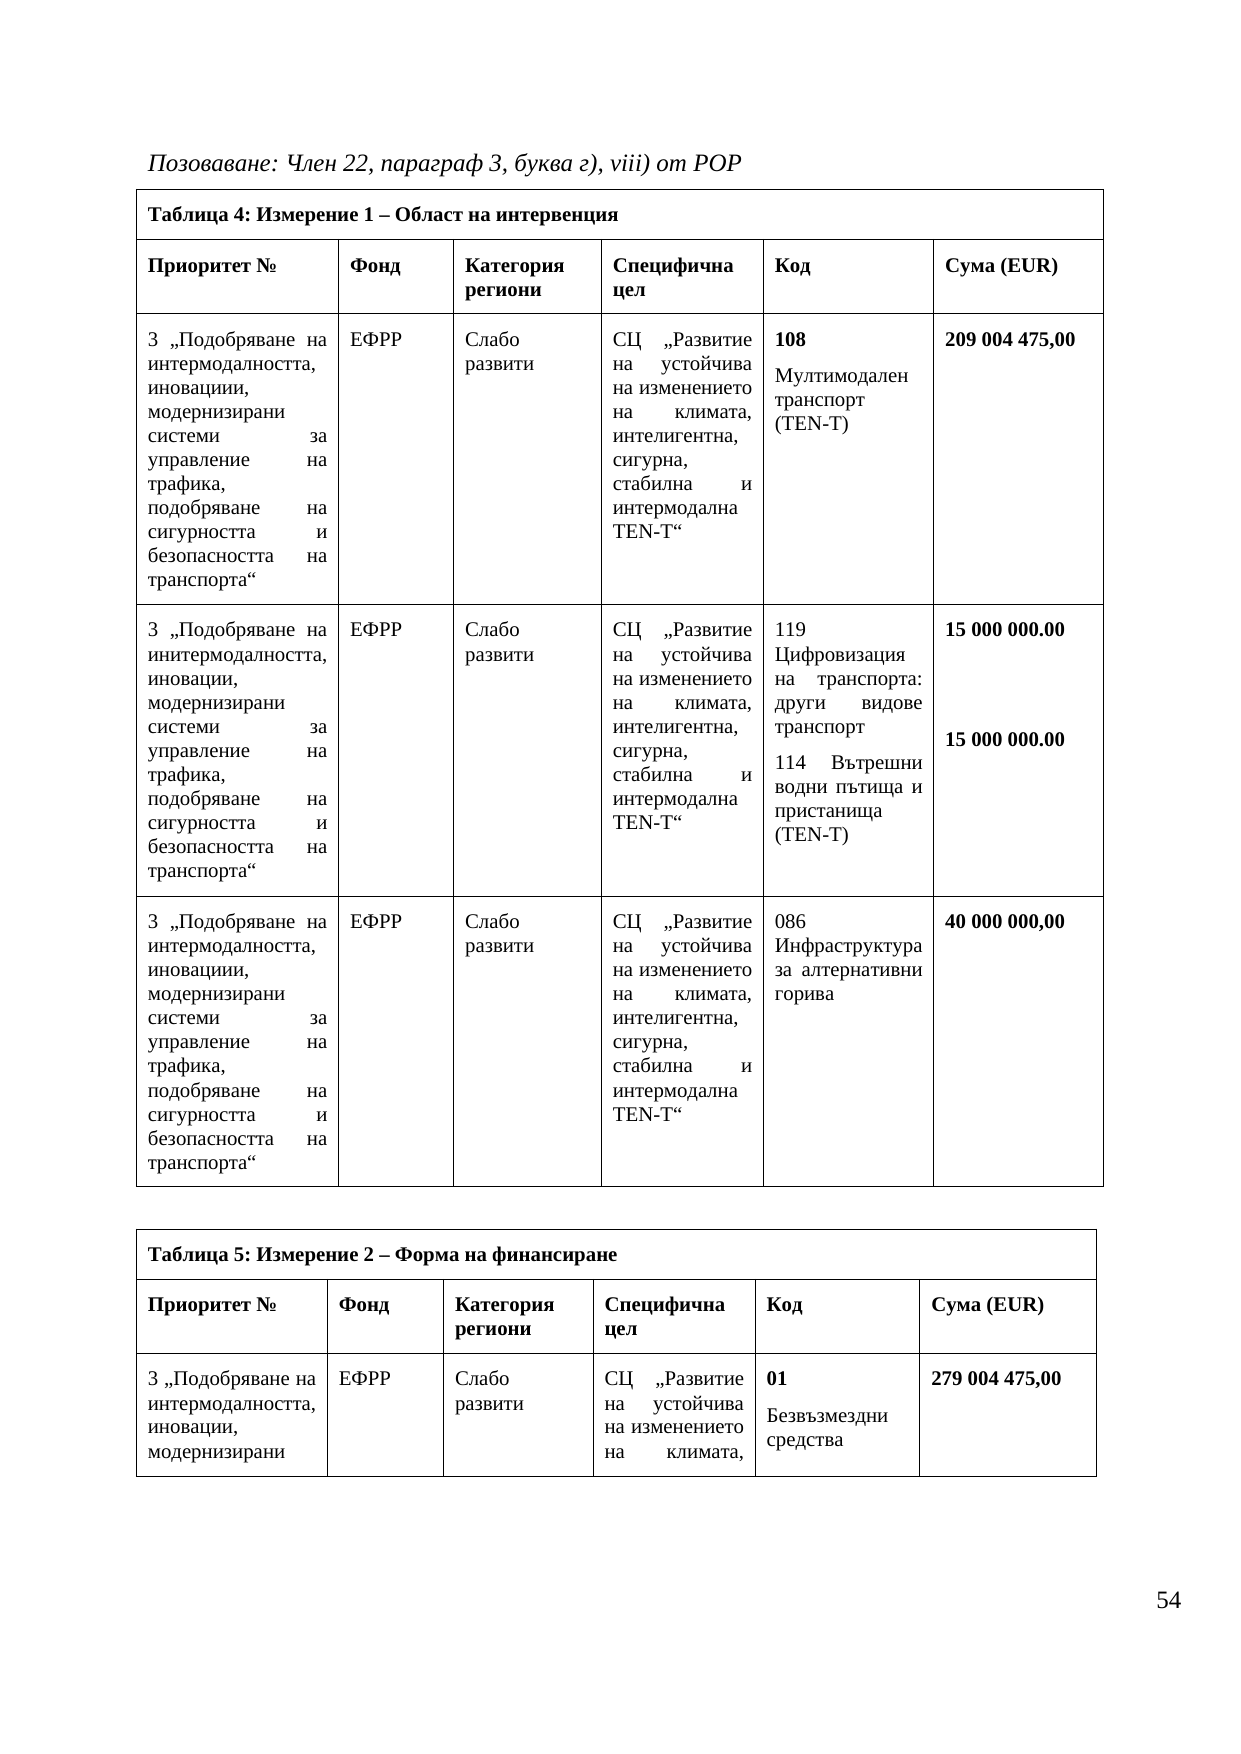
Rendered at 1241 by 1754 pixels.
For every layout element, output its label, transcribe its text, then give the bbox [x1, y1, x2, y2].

table_cell 279 004 475,00 [920, 1354, 1096, 1476]
table_cell Приоритет № [137, 240, 338, 313]
table_cell 3 „Подобряване на интермодалността, иновациии, модернизирани системи за управление на трафика, подобряване на сигурността и безопасността на транспорта“ [137, 897, 338, 1186]
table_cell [756, 1354, 919, 1476]
table_cell Слабо развити [454, 897, 601, 1186]
table_cell 209 004 475,00 [934, 314, 1103, 604]
table_cell Фонд [339, 240, 453, 313]
table_cell Сума (EUR) [920, 1280, 1096, 1353]
table_cell Специфична цел [602, 240, 763, 313]
table_cell Слабо развити [454, 314, 601, 604]
table_cell Слабо развити [454, 605, 601, 896]
table_cell Код [756, 1280, 919, 1353]
table_cell СЦ „Развитие на устойчива на изменението на климата, интелигентна, сигурна, стабилна и интермодална TEN-T“ [602, 605, 763, 896]
table_cell 119 Цифровизация на транспорта: други видове транспорт 114 Вътрешни водни пътища и пристанища (TEN-T) [764, 605, 933, 896]
table_cell Слабо развити [444, 1354, 593, 1476]
table_cell Категория региони [444, 1280, 593, 1353]
table_cell ЕФРР [339, 605, 453, 896]
table_cell Код [764, 240, 933, 313]
table_cell ЕФРР [328, 1354, 443, 1476]
table_cell Фонд [328, 1280, 443, 1353]
table_cell СЦ „Развитие на устойчива на изменението на климата, интелигентна, сигурна, стабилна и интермодална TEN-T“ [602, 314, 763, 604]
table_cell 15 000 000.00 15 000 000.00 [934, 605, 1103, 896]
table_cell ЕФРР [339, 314, 453, 604]
table_cell 3 „Подобряване на интермодалността, иновациии, модернизирани системи за управление на трафика, подобряване на сигурността и безопасността на транспорта“ [137, 314, 338, 604]
table_cell 086 Инфраструктура за алтернативни горива [764, 897, 933, 1186]
table_cell ЕФРР [339, 897, 453, 1186]
table_header Таблица 4: Измерение 1 – Област на интервенция [137, 190, 1103, 239]
table_header Таблица 5: Измерение 2 – Форма на финансиране [137, 1230, 1096, 1279]
table_cell 40 000 000,00 [934, 897, 1103, 1186]
table_cell Категория региони [454, 240, 601, 313]
text Позоваване: Член 22, параграф 3, буква г), viii) от РОР [148, 148, 1093, 176]
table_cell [137, 1354, 327, 1476]
table_cell СЦ „Развитие на устойчива на изменението на климата, интелигентна, сигурна, стабилна и интермодална TEN-T“ [602, 897, 763, 1186]
table_cell 3 „Подобряване на инитермодалността, иновации, модернизирани системи за управление на трафика, подобряване на сигурността и безопасността на транспорта“ [137, 605, 338, 896]
table_cell Приоритет № [137, 1280, 327, 1353]
table_cell Специфична цел [594, 1280, 755, 1353]
table_cell 108 Мултимодален транспорт (TEN-T) [764, 314, 933, 604]
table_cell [594, 1354, 755, 1476]
table_cell Сума (EUR) [934, 240, 1103, 313]
